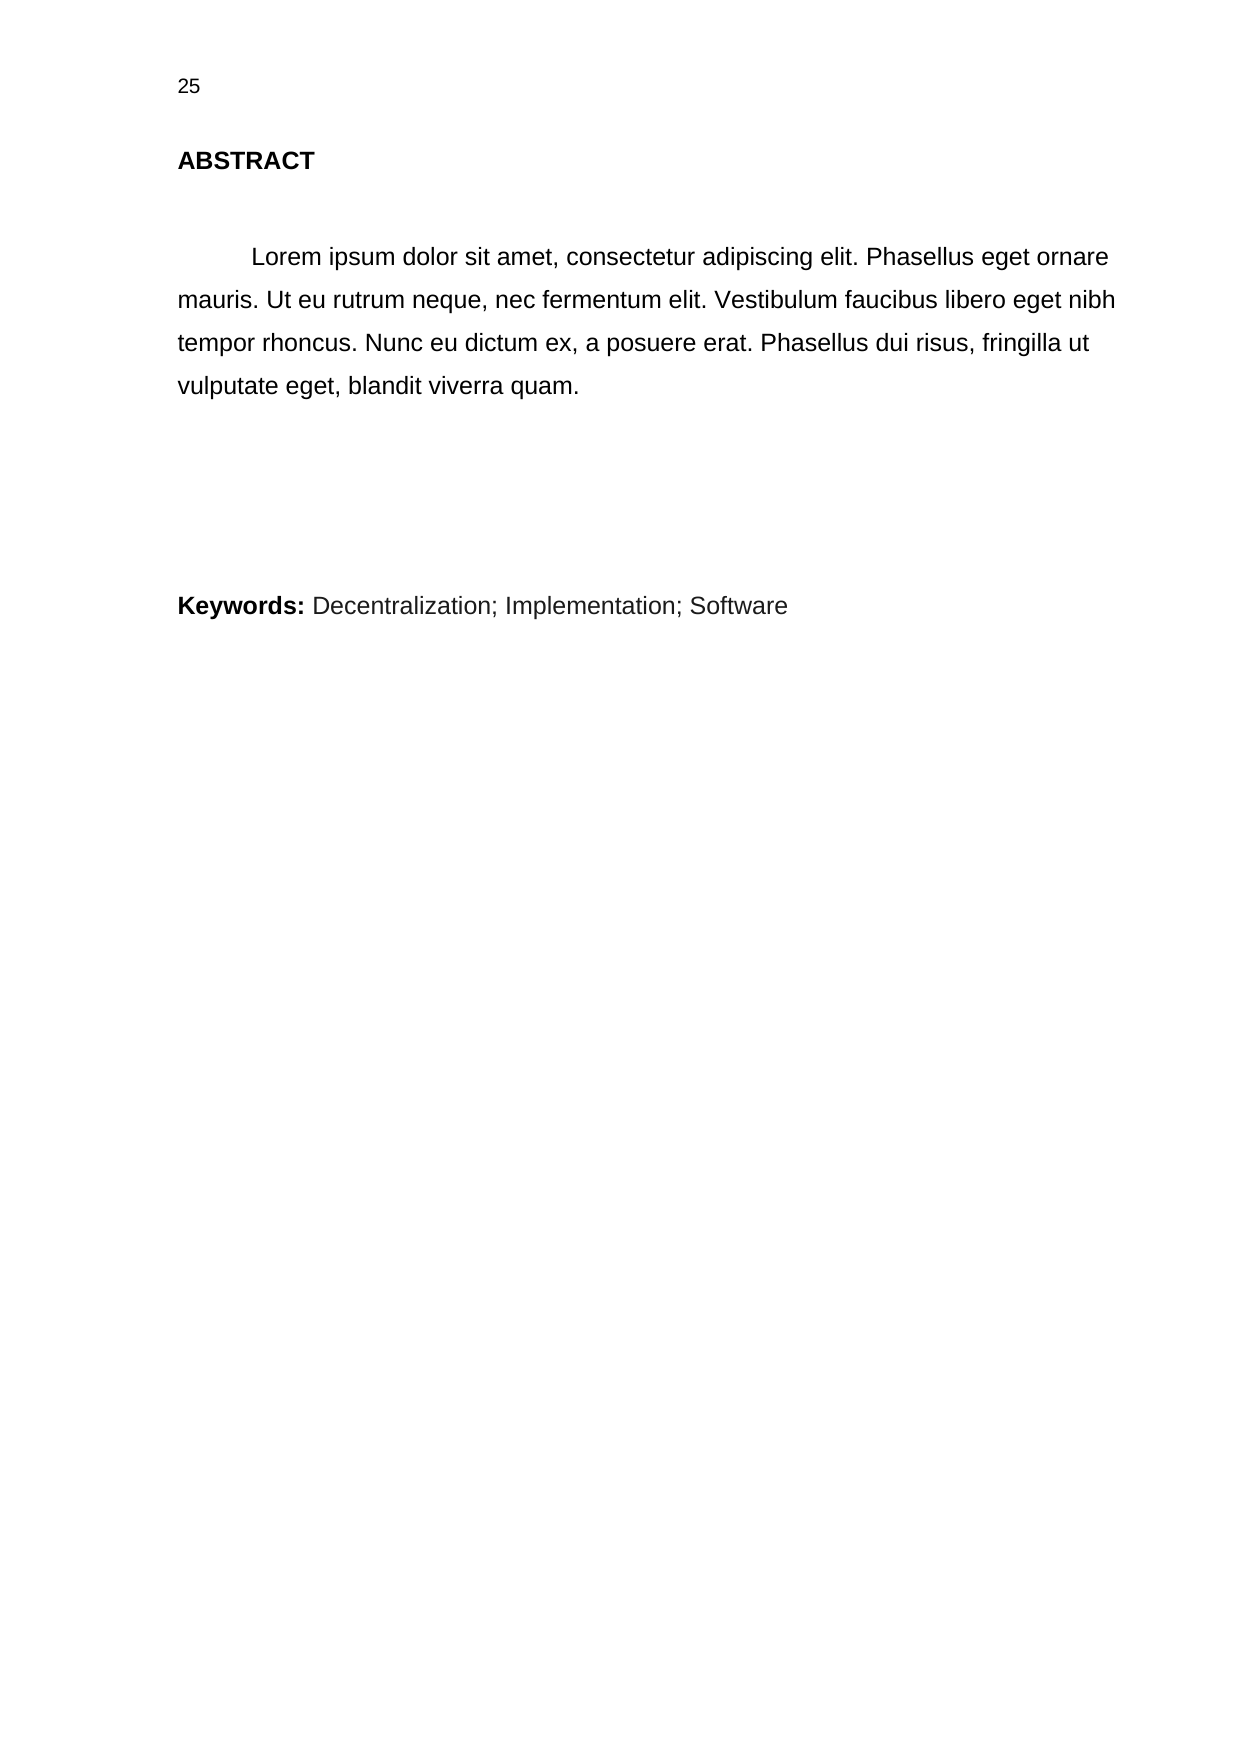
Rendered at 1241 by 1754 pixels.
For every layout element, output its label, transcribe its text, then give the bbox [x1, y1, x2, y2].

text Lorem ipsum dolor sit amet, consectetur adipiscing elit. Phasellus eget ornare mauris. Ut eu rutrum neque, nec fermentum elit. Vestibulum faucibus libero eget nibh tempor rhoncus. Nunc eu dictum ex, a posuere erat. Phasellus dui risus, fringilla ut vulputate eget, blandit viverra quam. [177, 242, 1122, 443]
text ABSTRACT [177, 146, 1122, 174]
text Keywords: Decentralization; Implementation; Software [177, 591, 1122, 620]
